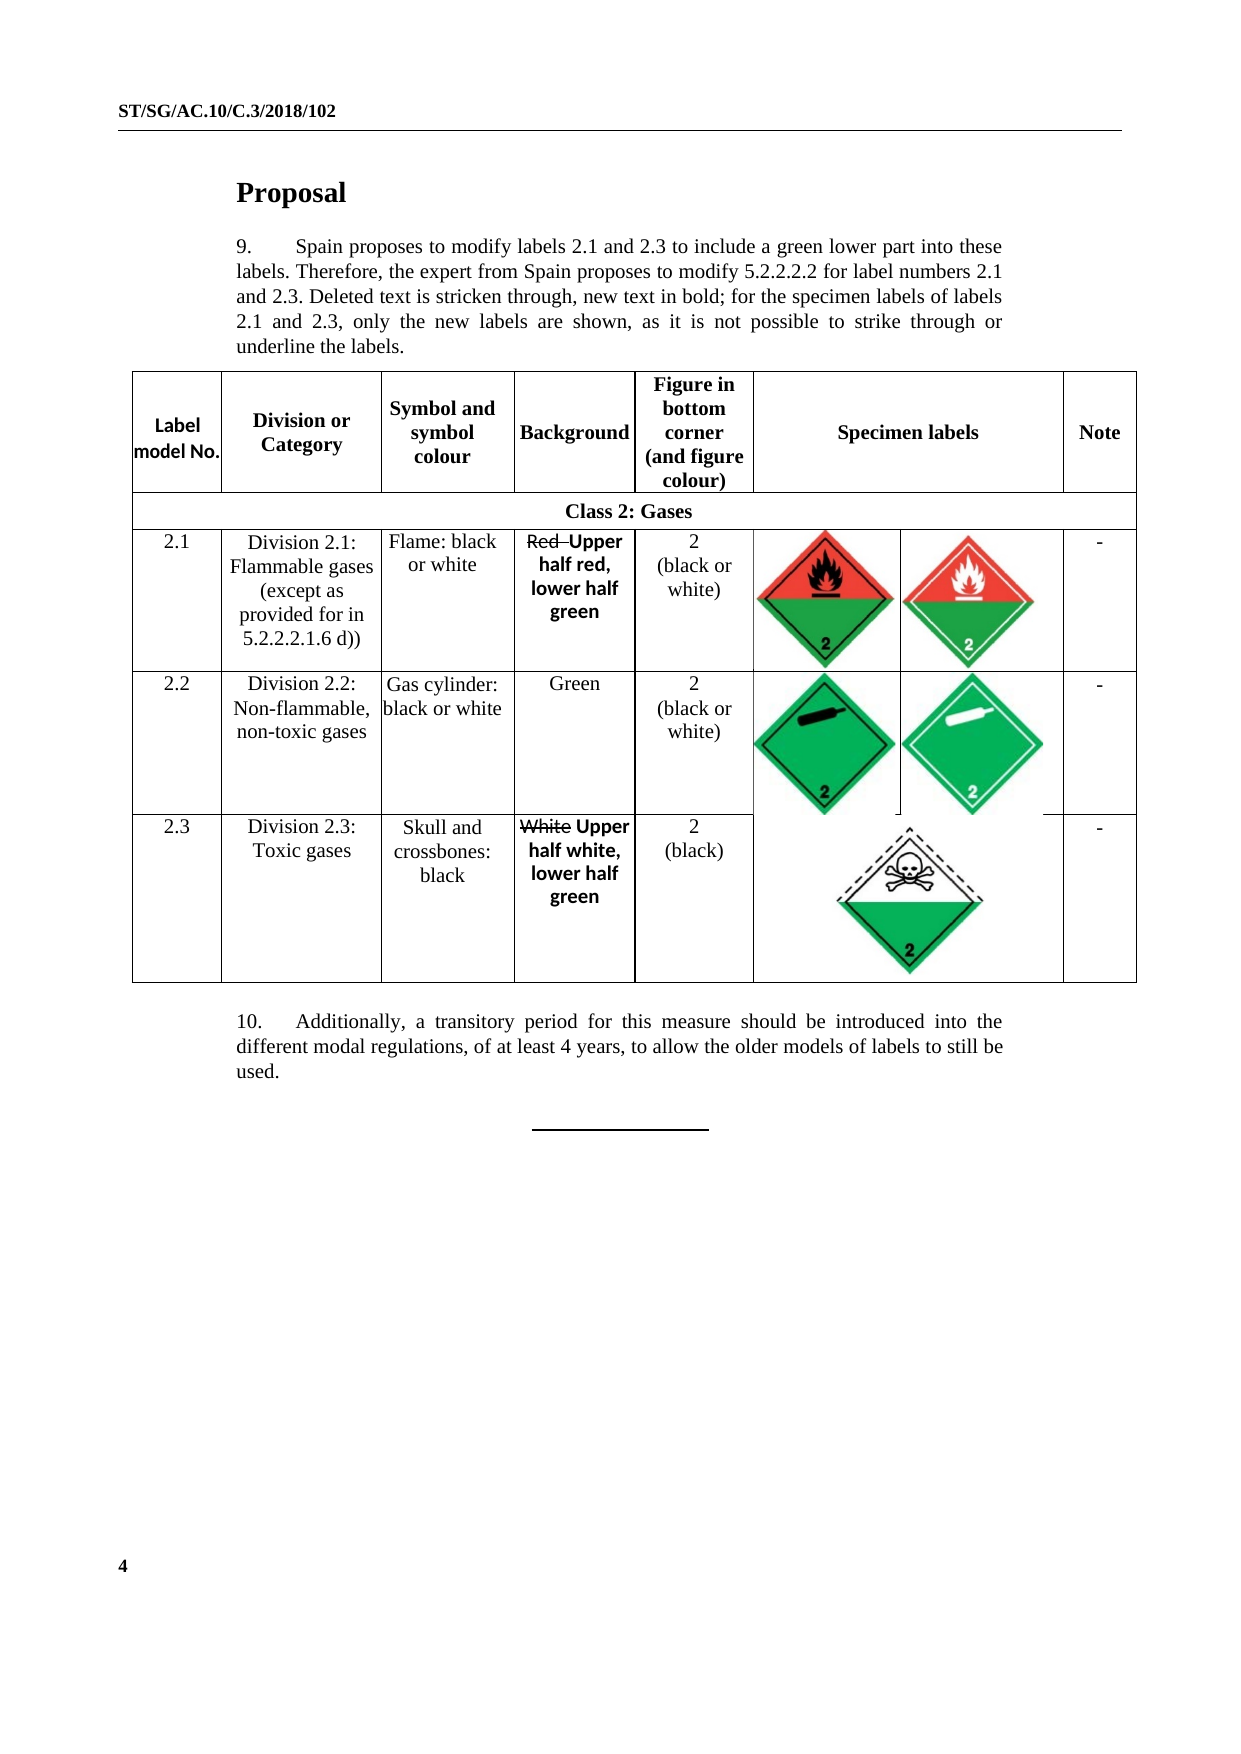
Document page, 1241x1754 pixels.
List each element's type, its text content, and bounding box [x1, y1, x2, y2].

table_cell [1044, 672, 1063, 814]
table_cell - [1064, 672, 1136, 814]
table_header Background [515, 372, 634, 492]
picture [831, 816, 985, 976]
table_cell 2 (black) [636, 815, 753, 982]
table_cell Division 2.3: Toxic gases [222, 815, 381, 982]
table_cell 2.1 [133, 530, 221, 671]
table_cell Flame: black or white [382, 530, 514, 671]
table_cell - [1064, 530, 1136, 671]
table_cell [754, 815, 1063, 982]
table_header Note [1064, 372, 1136, 492]
picture [901, 531, 1039, 670]
picture [753, 530, 896, 669]
table_cell 2.2 [133, 672, 221, 814]
table_cell [901, 530, 1063, 671]
table_cell [896, 672, 900, 814]
table_cell 2 (black or white) [636, 530, 753, 671]
text 10. Additionally, a transitory period for this measure should be introduced into the different modal regulations, of at least 4 years, to allow the older models of labels to still be used. [236, 1008, 1004, 1083]
table_cell [754, 530, 900, 671]
table_cell Red Upper half red, lower half green [515, 530, 634, 671]
table_header Figure in bottom corner (and figure colour) [636, 372, 753, 492]
table_header Label model No. [133, 372, 221, 492]
table_cell Division 2.2: Non-flammable, non-toxic gases [222, 672, 381, 814]
picture [753, 672, 896, 815]
table_cell Division 2.1: Flammable gases (except as provided for in 5.2.2.2.1.6 d)) [222, 530, 381, 671]
table_cell Class 2: Gases [133, 493, 1136, 529]
table_header Symbol and symbol colour [382, 372, 514, 492]
table_header Specimen labels [754, 372, 1063, 492]
table_cell Green [515, 672, 634, 814]
table_cell Skull and crossbones: black [382, 815, 514, 982]
text Proposal [118, 177, 1004, 208]
picture [901, 672, 1044, 815]
table_cell 2.3 [133, 815, 221, 982]
table_cell Gas cylinder: black or white [382, 672, 514, 814]
table_cell White Upper half white, lower half green [515, 815, 634, 982]
table_cell 2 (black or white) [636, 672, 753, 814]
text 9. Spain proposes to modify labels 2.1 and 2.3 to include a green lower part into these labels. Therefore, the expert from Spain proposes to modify 5.2.2.2.2 for label numbers 2.1 and 2.3. Deleted text is stricken through, new text in bold; for the specimen labels of labels 2.1 and 2.3, only the new labels are shown, as it is not possible to strike through or underline the labels. [236, 233, 1004, 358]
table_cell - [1064, 815, 1136, 982]
table_header Division or Category [222, 372, 381, 492]
